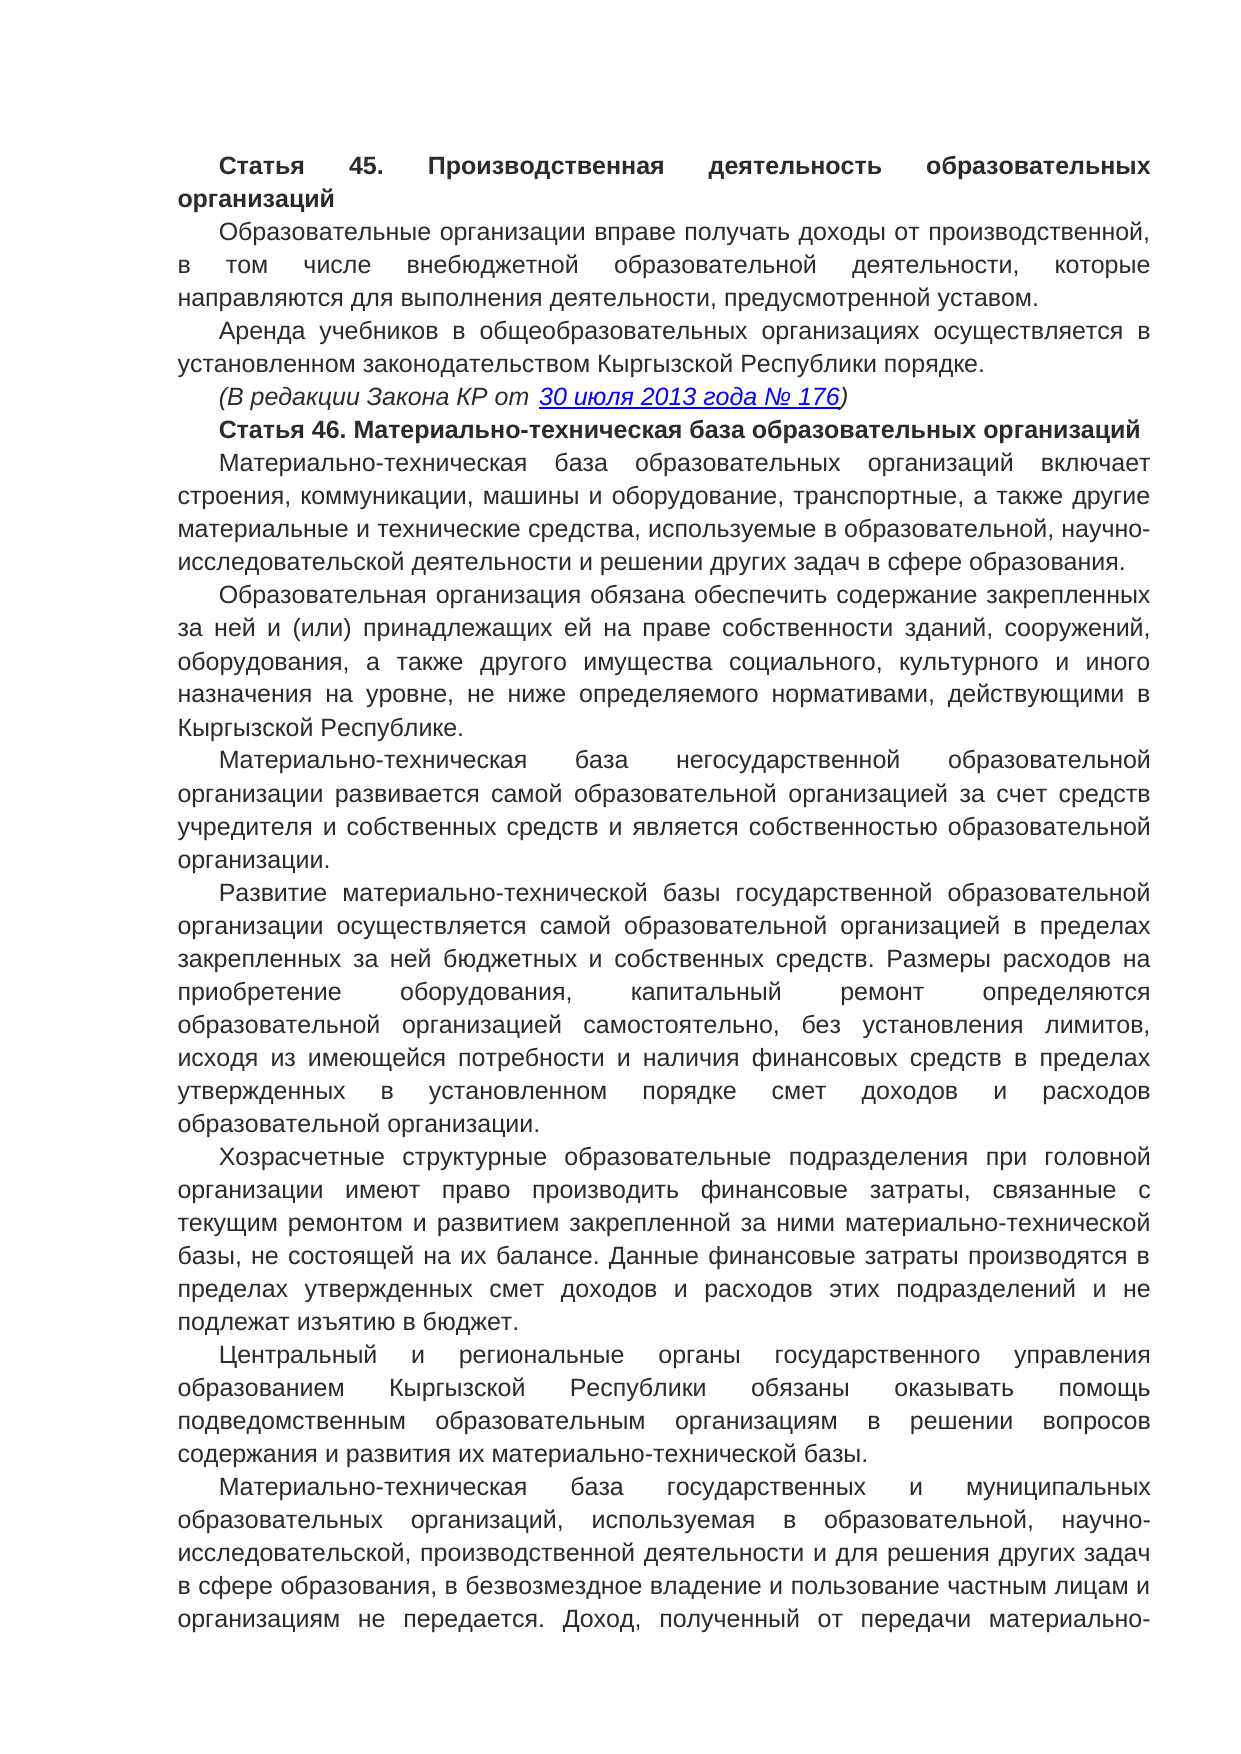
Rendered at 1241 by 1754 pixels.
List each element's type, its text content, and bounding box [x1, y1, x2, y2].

text Аренда учебников в общеобразовательных организациях осуществляется в установленном законодательством Кыргызской Республики порядке. [177, 316, 1152, 378]
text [177, 1472, 1152, 1633]
text Центральный и региональные органы государственного управления образованием Кыргызской Республики обязаны оказывать помощь подведомственным образовательным организациям в решении вопросов содержания и развития их материально-технической базы. [177, 1340, 1152, 1468]
text Статья 46. Материально-техническая база образовательных организаций [177, 415, 1152, 444]
text Статья 45. Производственная деятельность образовательных организаций [177, 151, 1152, 213]
text Материально-техническая база негосударственной образовательной организации развивается самой образовательной организацией за счет средств учредителя и собственных средств и является собственностью образовательной организации. [177, 746, 1152, 873]
text Материально-техническая база образовательных организаций включает строения, коммуникации, машины и оборудование, транспортные, а также другие материальные и технические средства, используемые в образовательной, научно-исследовательской деятельности и решении других задач в сфере образования. [177, 448, 1152, 576]
text Хозрасчетные структурные образовательные подразделения при головной организации имеют право производить финансовые затраты, связанные с текущим ремонтом и развитием закрепленной за ними материально-технической базы, не состоящей на их балансе. Данные финансовые затраты производятся в пределах утвержденных смет доходов и расходов этих подразделений и не подлежат изъятию в бюджет. [177, 1142, 1152, 1336]
text Образовательная организация обязана обеспечить содержание закрепленных за ней и (или) принадлежащих ей на праве собственности зданий, сооружений, оборудования, а также другого имущества социального, культурного и иного назначения на уровне, не ниже определяемого нормативами, действующими в Кыргызской Республике. [177, 580, 1152, 741]
text (В редакции Закона КР от 30 июля 2013 года № 176) [177, 382, 1152, 411]
text Развитие материально-технической базы государственной образовательной организации осуществляется самой образовательной организацией в пределах закрепленных за ней бюджетных и собственных средств. Размеры расходов на приобретение оборудования, капитальный ремонт определяются образовательной организацией самостоятельно, без установления лимитов, исходя из имеющейся потребности и наличия финансовых средств в пределах утвержденных в установленном порядке смет доходов и расходов образовательной организации. [177, 878, 1152, 1137]
text Образовательные организации вправе получать доходы от производственной, в том числе внебюджетной образовательной деятельности, которые направляются для выполнения деятельности, предусмотренной уставом. [177, 217, 1152, 312]
